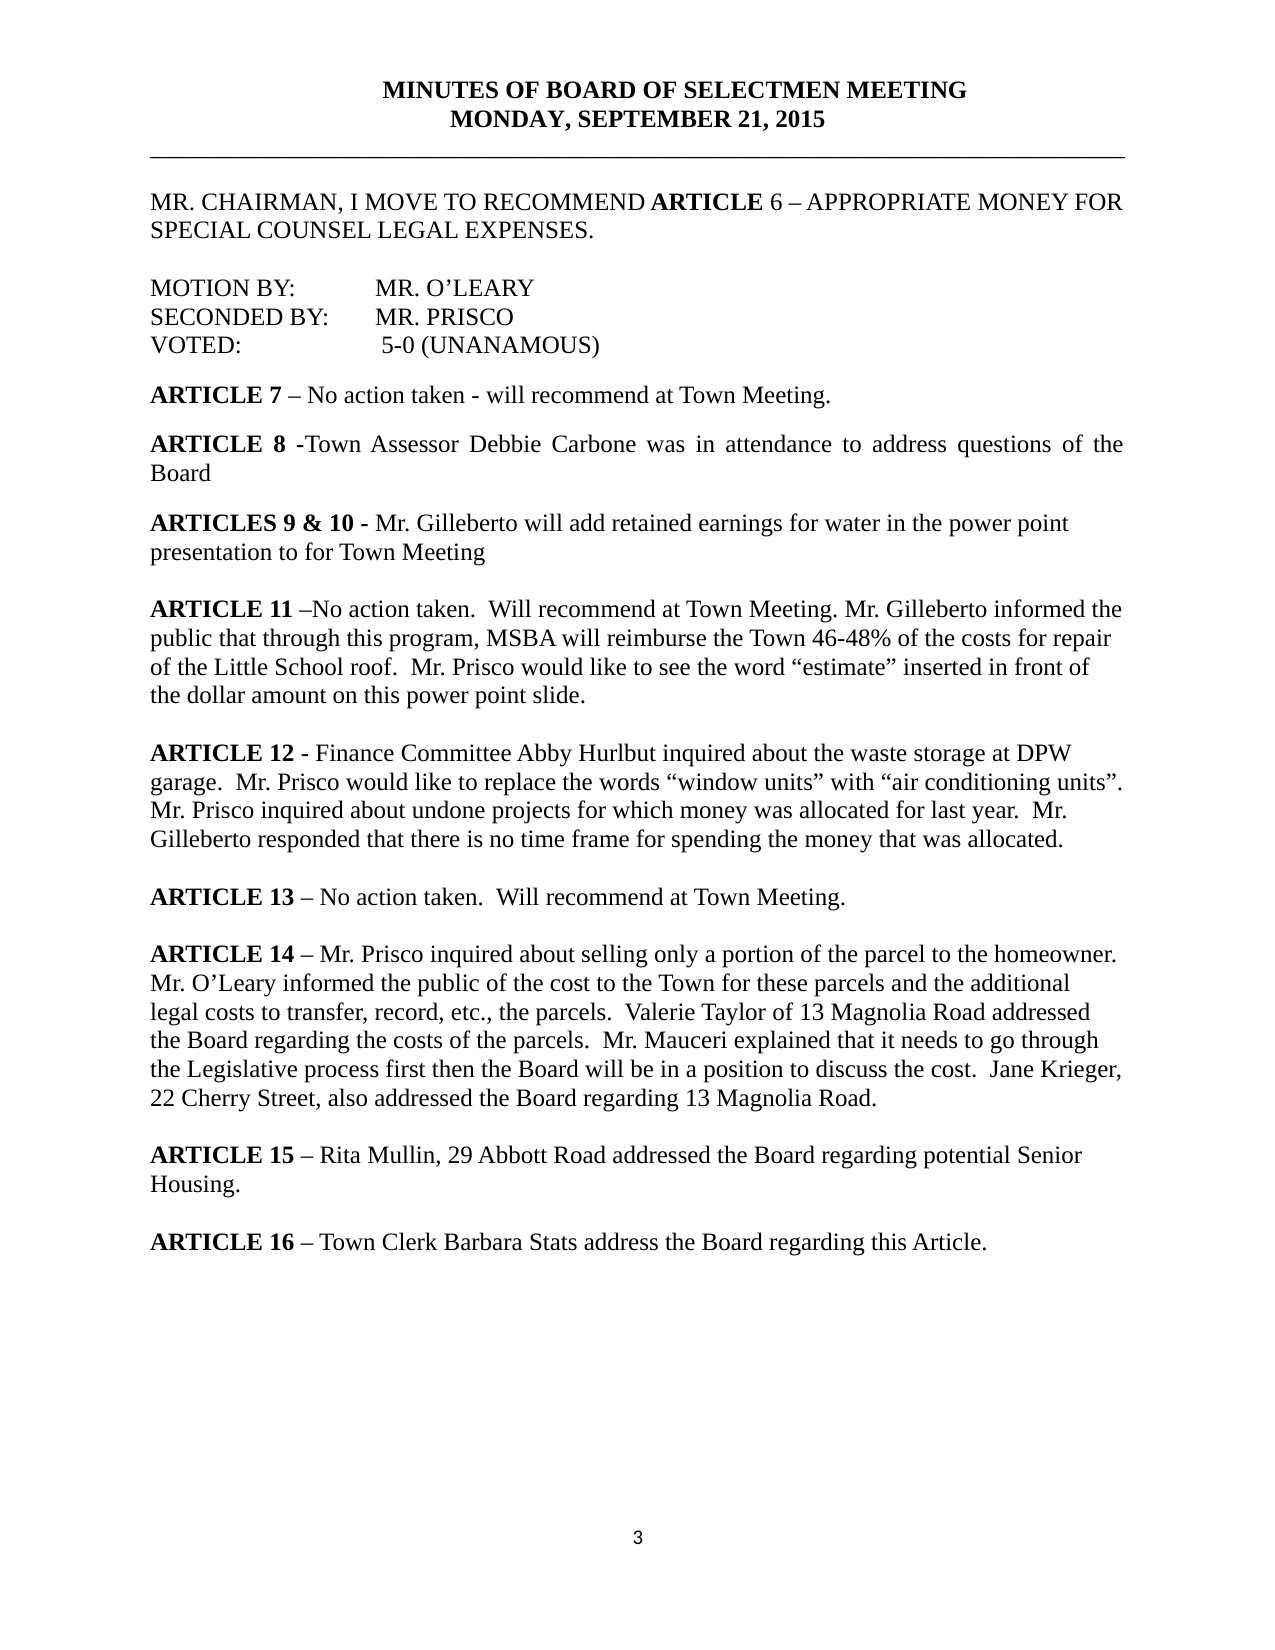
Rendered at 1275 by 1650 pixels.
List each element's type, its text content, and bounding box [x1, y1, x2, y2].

text MOTION BY: MR. O’LEARY [150, 273, 1125, 302]
text ARTICLE 8 -Town Assessor Debbie Carbone was in attendance to address questions of the Board [150, 429, 1125, 487]
text MR. CHAIRMAN, I TO RECOMMEND ARTICLE 6 – APPROPRIATE MONEY FOR SPECIAL COUNSEL LEGAL EXPENSES. [150, 187, 1125, 244]
text ARTICLE 16 – Town Clerk Barbara Stats address the Board regarding this Article. [150, 1227, 1125, 1255]
text ARTICLE 7 – No action taken - will recommend at Town Meeting. [150, 380, 1125, 409]
text VOTED: 5-0 (UNANAMOUS) [150, 330, 1125, 359]
text ARTICLE 14 – Mr. Prisco inquired about selling only a portion of the parcel to the homeowner. Mr. O’Leary informed the public of the cost to the Town for these parcels and the additional legal costs to transfer, record, etc., the parcels. Valerie Taylor of 13 Magnolia Road addressed the Board regarding the costs of the parcels. Mr. Mauceri explained that it needs to go through the Legislative process first then the Board will be in a position to discuss the cost. Jane Krieger, 22 Cherry Street, also addressed the Board regarding 13 Magnolia Road. [150, 939, 1125, 1112]
text ARTICLE 12 - Finance Committee Abby Hurlbut inquired about the waste storage at DPW garage. Mr. Prisco would like to replace the words “window units” with “air conditioning units”. Mr. Prisco inquired about undone projects for which money was allocated for last year. Mr. Gilleberto responded that there is no time frame for spending the money that was allocated. [150, 738, 1125, 853]
text ARTICLE 15 – Rita Mullin, 29 Abbott Road addressed the Board regarding potential Senior Housing. [150, 1140, 1125, 1198]
text ARTICLES 9 & 10 - Mr. Gilleberto will add retained earnings for water in the power point presentation to for Town Meeting [150, 508, 1125, 565]
text SECONDED BY: MR. PRISCO [150, 302, 1125, 330]
text ARTICLE 13 – No action taken. Will recommend at Town Meeting. [150, 882, 1125, 910]
text ARTICLE 11 –No action taken. Will recommend at Town Meeting. Mr. Gilleberto informed the public that through this program, MSBA will reimburse the Town 46-48% of the costs for repair of the Little School roof. Mr. Prisco would like to see the word “estimate” inserted in front of the dollar amount on this power point slide. [150, 594, 1125, 709]
